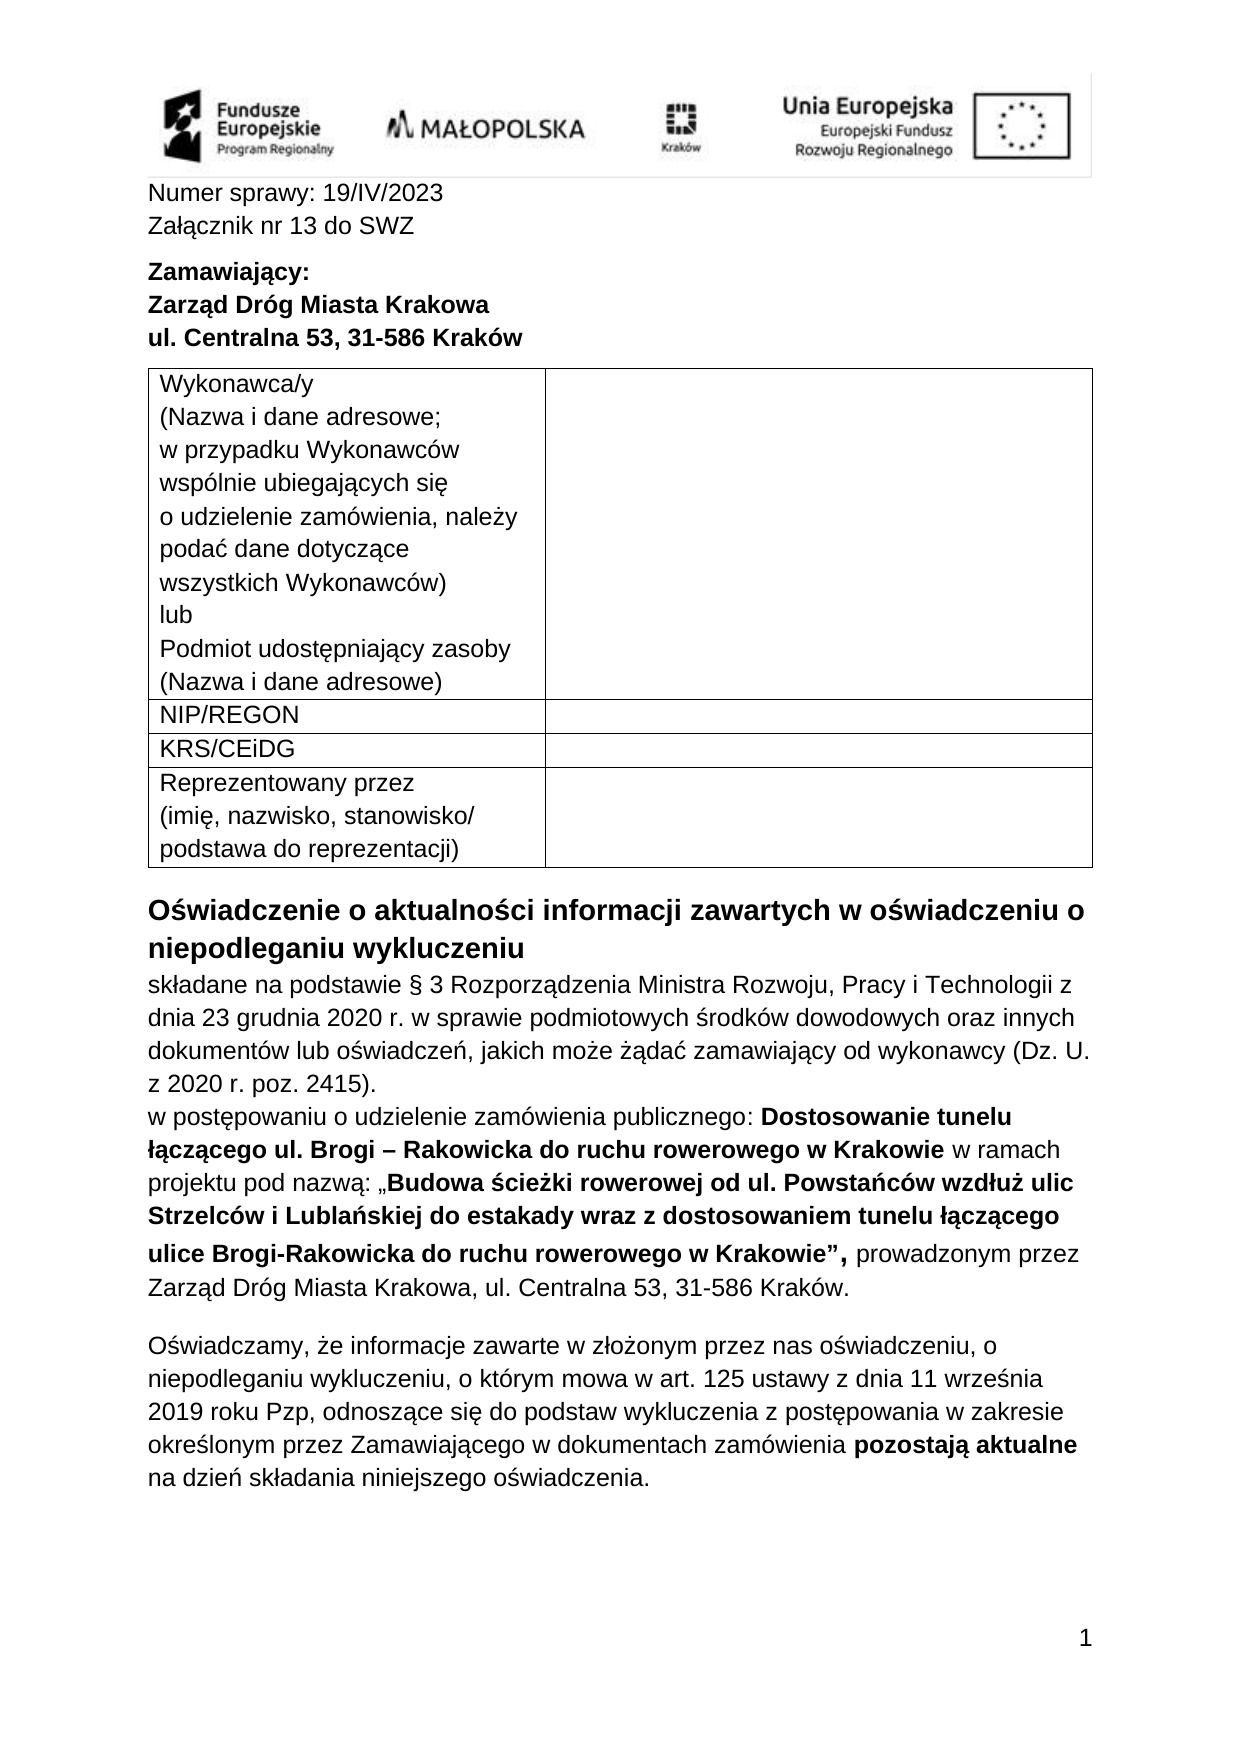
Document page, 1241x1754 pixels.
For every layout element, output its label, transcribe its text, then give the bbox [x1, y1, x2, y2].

text ul. Centralna 53, 31-586 Kraków [148, 323, 1086, 352]
text Oświadczamy, że informacje zawarte w złożonym przez nas oświadczeniu, o niepodleganiu wykluczeniu, o którym mowa w art. 125 ustawy z dnia 11 września 2019 roku Pzp, odnoszące się do podstaw wykluczenia z postępowania w zakresie określonym przez Zamawiającego w dokumentach zamówienia pozostają aktualne na dzień składania niniejszego oświadczenia. [148, 1331, 1093, 1492]
text Oświadczenie o aktualności informacji zawartych w oświadczeniu o niepodleganiu wykluczeniu [148, 893, 1137, 965]
text w postępowaniu o udzielenie zamówienia publicznego: Dostosowanie tunelu łączącego ul. Brogi – Rakowicka do ruchu rowerowego w Krakowie w ramach projektu pod nazwą: „Budowa ścieżki rowerowej od ul. Powstańców wzdłuż ulic Strzelców i Lublańskiej do estakady wraz z dostosowaniem tunelu łączącego ulice Brogi-Rakowicka do ruchu rowerowego w Krakowie”, prowadzonym przez Zarząd Dróg Miasta Krakowa, ul. Centralna 53, 31-586 Kraków. [148, 1102, 1093, 1302]
table_header Wykonawca/y (Nazwa i dane adresowe; w przypadku Wykonawców wspólnie ubiegających się o udzielenie zamówienia, należy podać dane dotyczące wszystkich Wykonawców) lub Podmiot udostępniający zasoby (Nazwa i dane adresowe) [149, 369, 545, 699]
table_header [546, 369, 1092, 699]
text Zamawiający: [148, 257, 1086, 286]
table_cell [546, 700, 1092, 733]
picture [147, 73, 1093, 179]
table_cell [546, 734, 1092, 767]
table_cell NIP/REGON [149, 700, 545, 733]
table_cell KRS/CEiDG [149, 734, 545, 767]
text Załącznik nr 13 do SWZ [148, 211, 1085, 240]
table_cell Reprezentowany przez (imię, nazwisko, stanowisko/ podstawa do reprezentacji) [149, 768, 545, 867]
text Numer sprawy: 19/IV/2023 [148, 179, 1085, 207]
table_cell [546, 768, 1092, 867]
text Zarząd Dróg Miasta Krakowa [148, 290, 1086, 318]
text składane na podstawie § 3 Rozporządzenia Ministra Rozwoju, Pracy i Technologii z dnia 23 grudnia 2020 r. w sprawie podmiotowych środków dowodowych oraz innych dokumentów lub oświadczeń, jakich może żądać zamawiający od wykonawcy (Dz. U. z 2020 r. poz. 2415). [148, 970, 1093, 1098]
